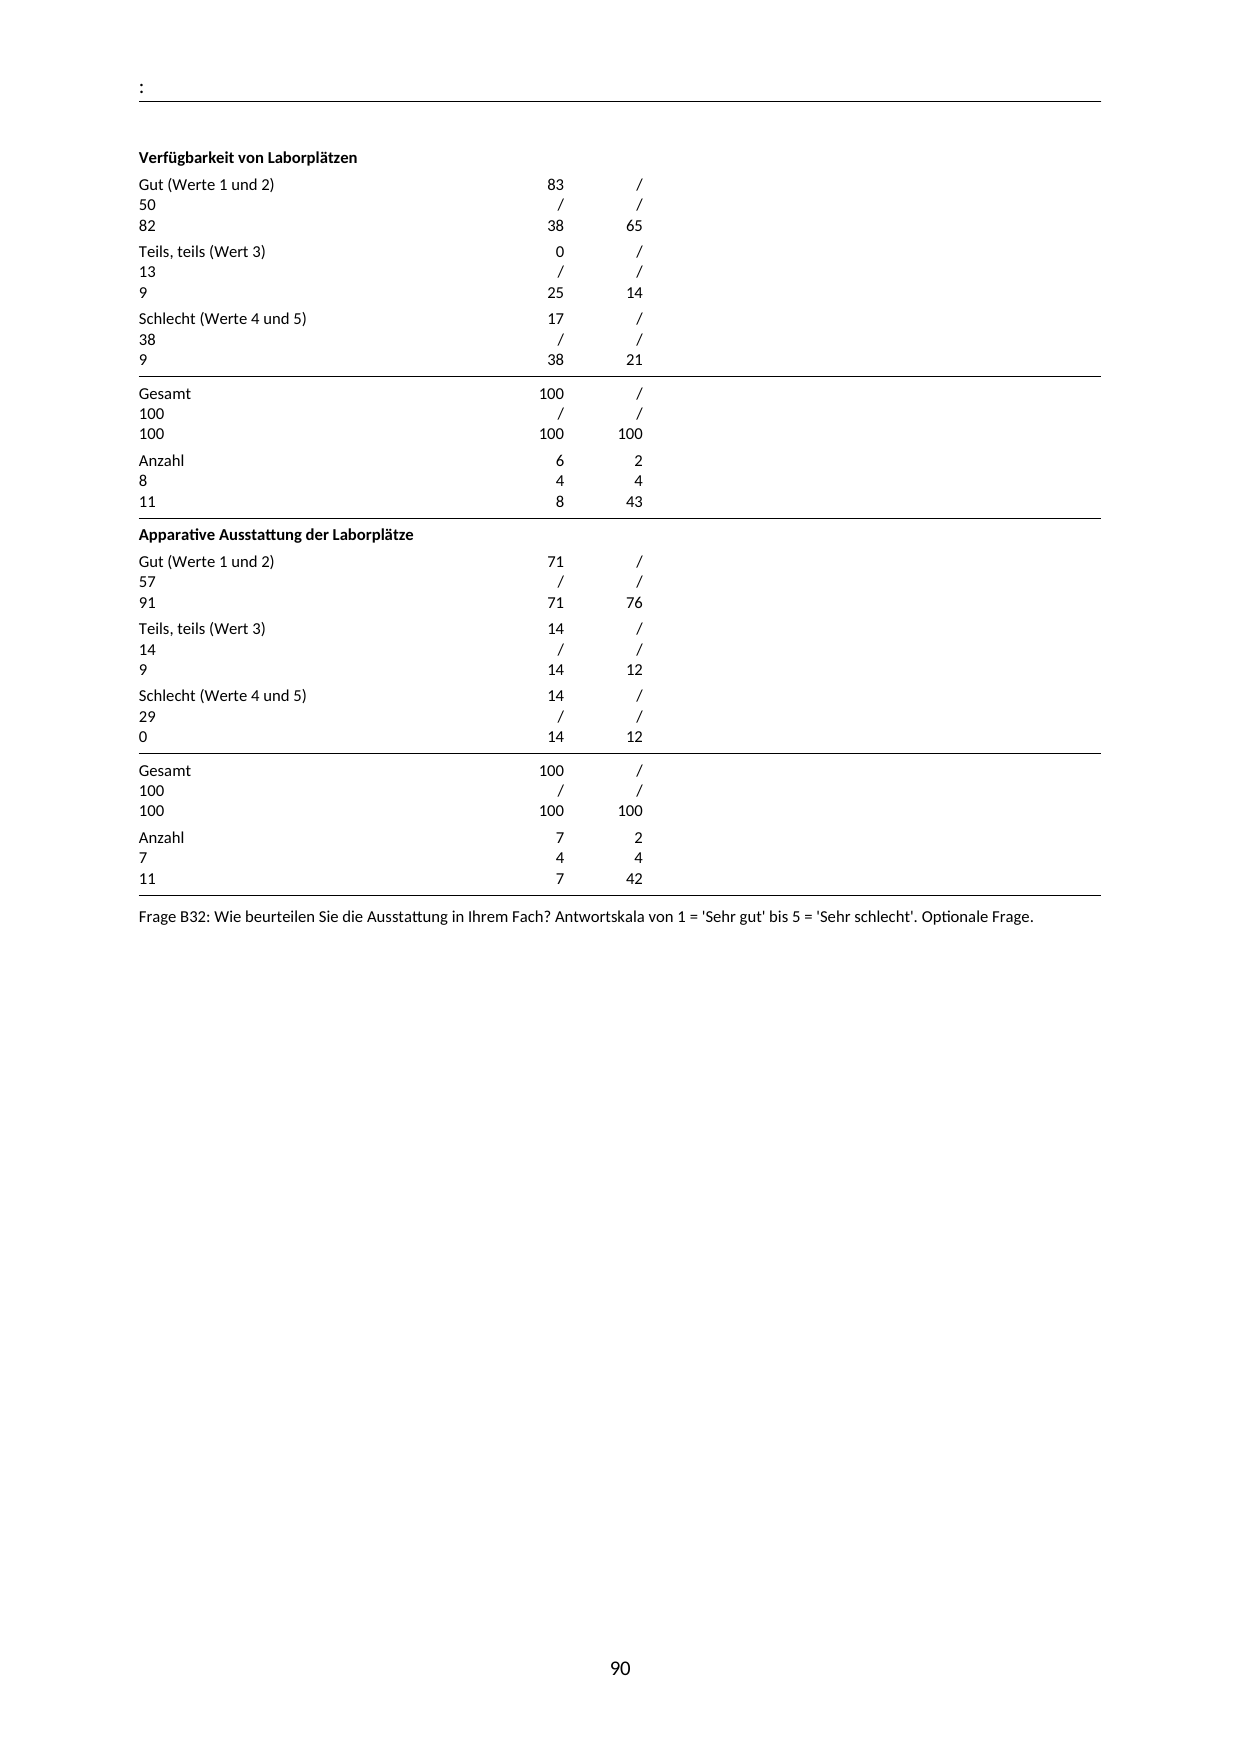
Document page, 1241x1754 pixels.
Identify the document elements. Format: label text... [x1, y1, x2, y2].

text Teils, teils (Wert 3) 0 / 13 / / 9 25 14 [139, 241, 511, 302]
text Gesamt 100 / 100 / / 100 100 100 [139, 760, 511, 821]
text Anzahl 7 2 7 4 4 11 7 42 [139, 827, 511, 888]
text Anzahl 6 2 8 4 4 11 8 43 [139, 450, 511, 511]
text Teils, teils (Wert 3) 14 / 14 / / 9 14 12 [139, 618, 511, 679]
text Apparative Ausstattung der Laborplätze [139, 525, 511, 545]
text Verfügbarkeit von Laborplätzen [139, 148, 511, 168]
text Gut (Werte 1 und 2) 83 / 50 / / 82 38 65 [139, 174, 511, 235]
text Frage B32: Wie beurteilen Sie die Ausstattung in Ihrem Fach? Antwortskala von 1 = 'Sehr gut' bis 5 = 'Sehr schlecht'. Optionale Frage. [139, 906, 1101, 926]
text Gesamt 100 / 100 / / 100 100 100 [139, 383, 511, 444]
text Schlecht (Werte 4 und 5) 14 / 29 / / 0 14 12 [139, 686, 511, 747]
text Schlecht (Werte 4 und 5) 17 / 38 / / 9 38 21 [139, 308, 511, 369]
text Gut (Werte 1 und 2) 71 / 57 / / 91 71 76 [139, 551, 511, 612]
